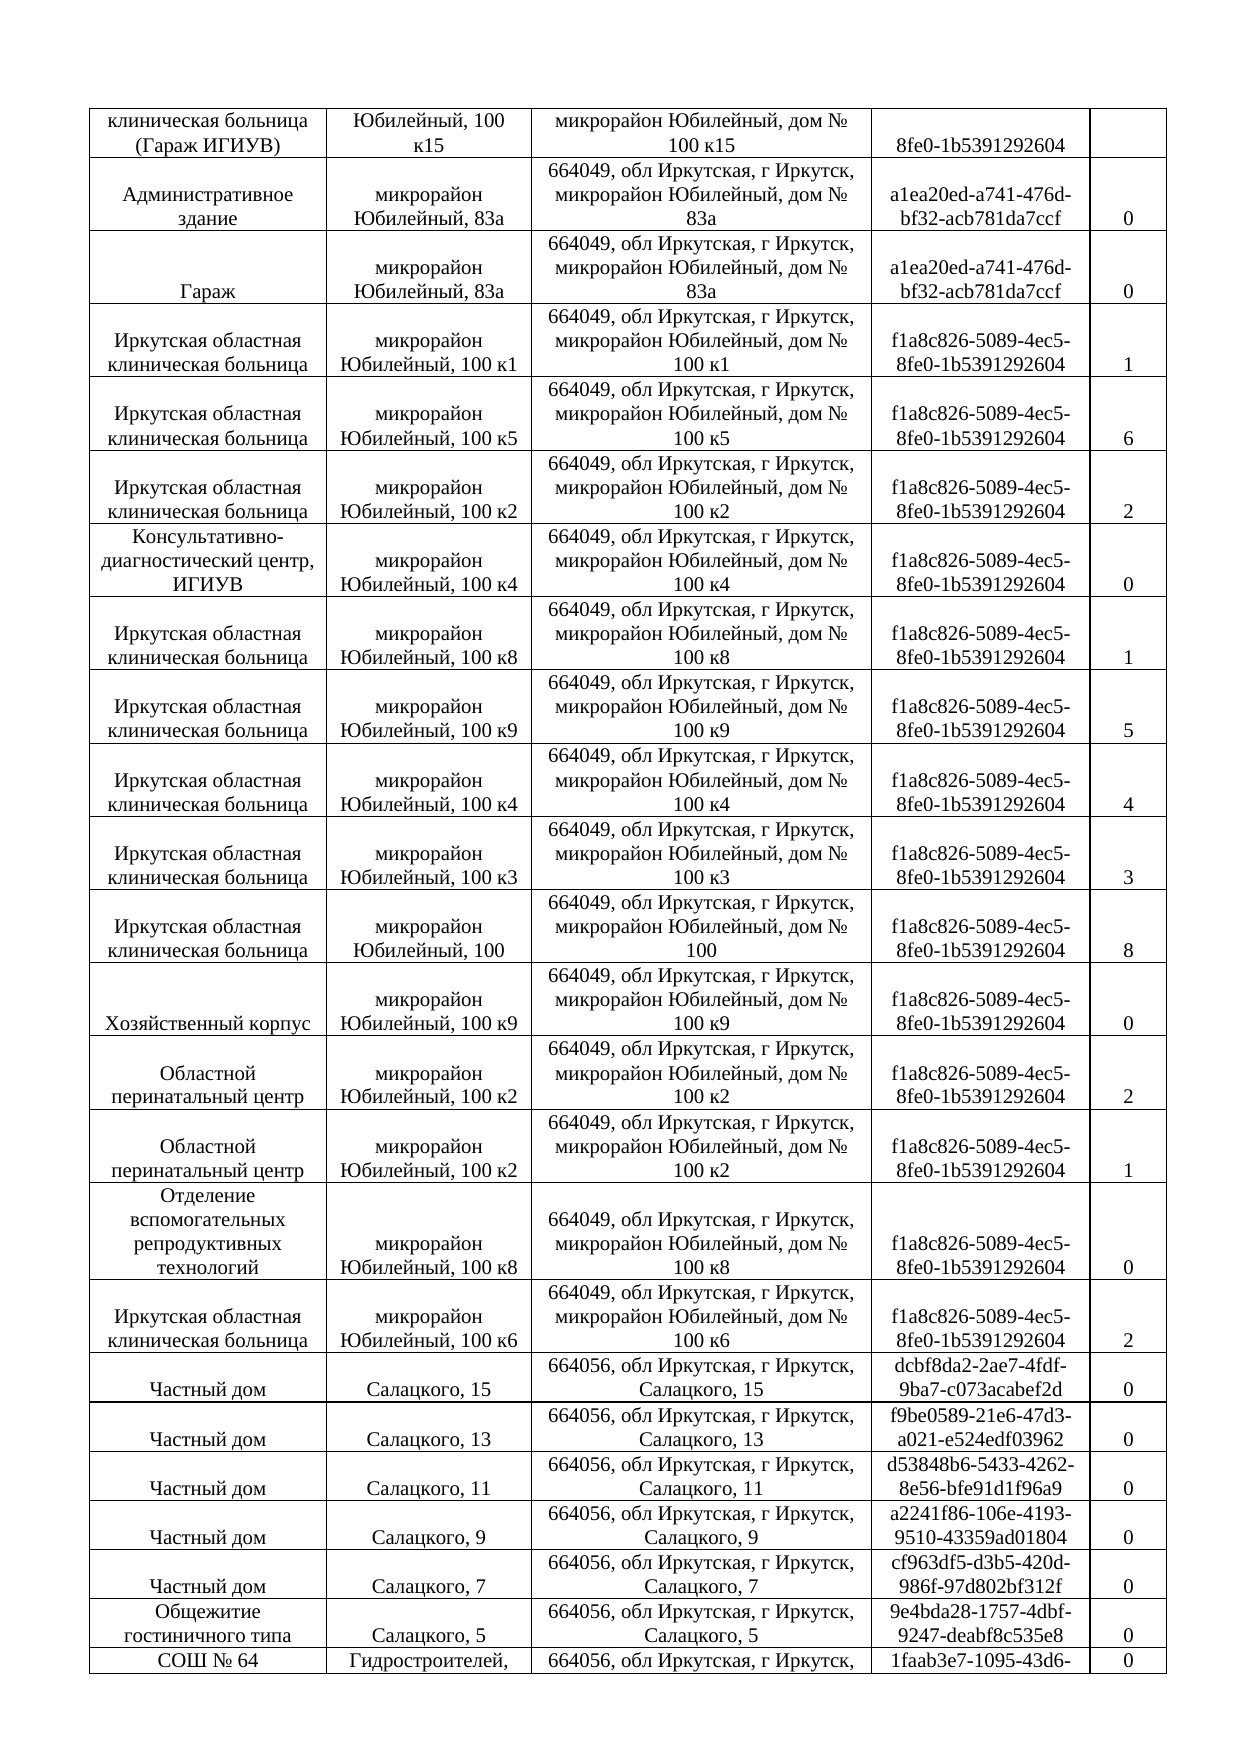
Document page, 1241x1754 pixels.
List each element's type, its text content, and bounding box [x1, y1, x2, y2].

table_cell Общежитие гостиничного типа [90, 1599, 326, 1647]
table_cell f1a8c826-5089-4ec5-8fe0-1b5391292604 [872, 1036, 1089, 1108]
table_cell f9be0589-21e6-47d3-a021-e524edf03962 [872, 1403, 1089, 1451]
table_cell 1 [1091, 304, 1166, 376]
table_cell 0 [1091, 963, 1166, 1035]
table_cell 664056, обл Иркутская, г Иркутск, Салацкого, 5 [532, 1599, 871, 1647]
table_cell микрорайон Юбилейный, 83а [327, 231, 531, 303]
table_cell 1 [1091, 1110, 1166, 1182]
table_cell 664049, обл Иркутская, г Иркутск, микрорайон Юбилейный, дом № 100 к3 [532, 817, 871, 889]
table_cell 664049, обл Иркутская, г Иркутск, микрорайон Юбилейный, дом № 100 к2 [532, 451, 871, 523]
table_cell 664049, обл Иркутская, г Иркутск, микрорайон Юбилейный, дом № 100 к8 [532, 597, 871, 669]
table_cell микрорайон Юбилейный, 100 к2 [327, 1036, 531, 1108]
table_cell 664049, обл Иркутская, г Иркутск, микрорайон Юбилейный, дом № 83а [532, 231, 871, 303]
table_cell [532, 109, 871, 157]
table_cell Областной перинатальный центр [90, 1110, 326, 1182]
table_cell Иркутская областная клиническая больница [90, 744, 326, 816]
table_cell 664049, обл Иркутская, г Иркутск, микрорайон Юбилейный, дом № 100 [532, 890, 871, 962]
table_cell 664049, обл Иркутская, г Иркутск, микрорайон Юбилейный, дом № 100 к4 [532, 744, 871, 816]
table_cell микрорайон Юбилейный, 100 к5 [327, 377, 531, 449]
table_cell f1a8c826-5089-4ec5-8fe0-1b5391292604 [872, 744, 1089, 816]
table_cell СОШ № 64 [90, 1648, 326, 1672]
table_cell Гараж [90, 231, 326, 303]
table_cell Частный дом [90, 1501, 326, 1549]
table_cell микрорайон Юбилейный, 100 к4 [327, 744, 531, 816]
table_cell микрорайон Юбилейный, 100 к1 [327, 304, 531, 376]
table_cell микрорайон Юбилейный, 100 к3 [327, 817, 531, 889]
table_cell 664056, обл Иркутская, г Иркутск, Салацкого, 9 [532, 1501, 871, 1549]
table_cell 0 [1091, 1403, 1166, 1451]
table_cell Частный дом [90, 1353, 326, 1401]
table_cell 664056, обл Иркутская, г Иркутск, Салацкого, 15 [532, 1353, 871, 1401]
table_cell f1a8c826-5089-4ec5-8fe0-1b5391292604 [872, 451, 1089, 523]
table_cell микрорайон Юбилейный, 100 к8 [327, 597, 531, 669]
table_cell f1a8c826-5089-4ec5-8fe0-1b5391292604 [872, 304, 1089, 376]
table_cell 0 [1091, 1550, 1166, 1598]
table_cell микрорайон Юбилейный, 83а [327, 158, 531, 230]
table_cell Частный дом [90, 1403, 326, 1451]
table_cell Административное здание [90, 158, 326, 230]
table_cell 6 [1091, 377, 1166, 449]
table_cell f1a8c826-5089-4ec5-8fe0-1b5391292604 [872, 670, 1089, 742]
table_cell Салацкого, 15 [327, 1353, 531, 1401]
table_cell 5 [1091, 670, 1166, 742]
table_cell Салацкого, 9 [327, 1501, 531, 1549]
table_cell f1a8c826-5089-4ec5-8fe0-1b5391292604 [872, 377, 1089, 449]
table_cell 0 [1091, 231, 1166, 303]
table_cell 664049, обл Иркутская, г Иркутск, микрорайон Юбилейный, дом № 100 к9 [532, 963, 871, 1035]
table_cell 1 [1091, 597, 1166, 669]
table_cell f1a8c826-5089-4ec5-8fe0-1b5391292604 [872, 963, 1089, 1035]
table_cell Областной перинатальный центр [90, 1036, 326, 1108]
table_cell Иркутская областная клиническая больница [90, 817, 326, 889]
table_cell 664049, обл Иркутская, г Иркутск, микрорайон Юбилейный, дом № 100 к2 [532, 1036, 871, 1108]
table_cell Иркутская областная клиническая больница [90, 451, 326, 523]
table_cell 664049, обл Иркутская, г Иркутск, микрорайон Юбилейный, дом № 100 к9 [532, 670, 871, 742]
table_cell 664049, обл Иркутская, г Иркутск, микрорайон Юбилейный, дом № 100 к1 [532, 304, 871, 376]
table_cell f1a8c826-5089-4ec5-8fe0-1b5391292604 [872, 1110, 1089, 1182]
table_cell f1a8c826-5089-4ec5-8fe0-1b5391292604 [872, 817, 1089, 889]
table_cell Иркутская областная клиническая больница [90, 597, 326, 669]
table_cell микрорайон Юбилейный, 100 к9 [327, 670, 531, 742]
table_cell 664049, обл Иркутская, г Иркутск, микрорайон Юбилейный, дом № 83а [532, 158, 871, 230]
table_cell микрорайон Юбилейный, 100 к8 [327, 1183, 531, 1279]
table_cell Иркутская областная клиническая больница [90, 1280, 326, 1352]
table_cell 664049, обл Иркутская, г Иркутск, микрорайон Юбилейный, дом № 100 к8 [532, 1183, 871, 1279]
table_cell Частный дом [90, 1550, 326, 1598]
table_cell 664049, обл Иркутская, г Иркутск, микрорайон Юбилейный, дом № 100 к4 [532, 524, 871, 596]
table_cell 664049, обл Иркутская, г Иркутск, микрорайон Юбилейный, дом № 100 к2 [532, 1110, 871, 1182]
table_cell f1a8c826-5089-4ec5-8fe0-1b5391292604 [872, 1280, 1089, 1352]
table_cell f1a8c826-5089-4ec5-8fe0-1b5391292604 [872, 524, 1089, 596]
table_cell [90, 109, 326, 157]
table_cell 0 [1091, 158, 1166, 230]
table_cell dcbf8da2-2ae7-4fdf-9ba7-c073acabef2d [872, 1353, 1089, 1401]
table_cell 664056, обл Иркутская, г Иркутск, Салацкого, 13 [532, 1403, 871, 1451]
table_cell 0 [1091, 1353, 1166, 1401]
table_cell 0 [1091, 1501, 1166, 1549]
table_cell cf963df5-d3b5-420d-986f-97d802bf312f [872, 1550, 1089, 1598]
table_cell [532, 1648, 871, 1672]
table_cell a1ea20ed-a741-476d-bf32-acb781da7ccf [872, 158, 1089, 230]
table_cell 0 [1091, 1183, 1166, 1279]
table_cell 2 [1091, 451, 1166, 523]
table_cell 664056, обл Иркутская, г Иркутск, Салацкого, 11 [532, 1452, 871, 1500]
table_cell Иркутская областная клиническая больница [90, 377, 326, 449]
table_cell 2 [1091, 1036, 1166, 1108]
table_cell микрорайон Юбилейный, 100 к4 [327, 524, 531, 596]
table_cell 0 [1091, 109, 1166, 157]
table_cell d53848b6-5433-4262-8e56-bfe91d1f96a9 [872, 1452, 1089, 1500]
table_cell Иркутская областная клиническая больница [90, 670, 326, 742]
table_cell Салацкого, 11 [327, 1452, 531, 1500]
table_cell микрорайон Юбилейный, 100 [327, 890, 531, 962]
table_cell Хозяйственный корпус [90, 963, 326, 1035]
table_cell микрорайон Юбилейный, 100 к9 [327, 963, 531, 1035]
table_cell a2241f86-106e-4193-9510-43359ad01804 [872, 1501, 1089, 1549]
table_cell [872, 1648, 1089, 1672]
table_cell 2 [1091, 1280, 1166, 1352]
table_cell 0 [1091, 1648, 1166, 1672]
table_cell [872, 109, 1089, 157]
table_cell микрорайон Юбилейный, 100 к2 [327, 1110, 531, 1182]
table_cell Иркутская областная клиническая больница [90, 890, 326, 962]
table_cell 664056, обл Иркутская, г Иркутск, Салацкого, 7 [532, 1550, 871, 1598]
table_cell микрорайон Юбилейный, 100 к2 [327, 451, 531, 523]
table_cell микрорайон Юбилейный, 100 к6 [327, 1280, 531, 1352]
table_cell 664049, обл Иркутская, г Иркутск, микрорайон Юбилейный, дом № 100 к5 [532, 377, 871, 449]
table_cell Отделение вспомогательных репродуктивных технологий [90, 1183, 326, 1279]
table_cell f1a8c826-5089-4ec5-8fe0-1b5391292604 [872, 597, 1089, 669]
table_cell 0 [1091, 1452, 1166, 1500]
table_cell f1a8c826-5089-4ec5-8fe0-1b5391292604 [872, 890, 1089, 962]
table_cell 0 [1091, 524, 1166, 596]
table_cell 664049, обл Иркутская, г Иркутск, микрорайон Юбилейный, дом № 100 к6 [532, 1280, 871, 1352]
table_cell Салацкого, 5 [327, 1599, 531, 1647]
table_cell Салацкого, 7 [327, 1550, 531, 1598]
table_cell 3 [1091, 817, 1166, 889]
table_cell 8 [1091, 890, 1166, 962]
table_cell 0 [1091, 1599, 1166, 1647]
table_cell 9e4bda28-1757-4dbf-9247-deabf8c535e8 [872, 1599, 1089, 1647]
table_cell Салацкого, 13 [327, 1403, 531, 1451]
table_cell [327, 109, 531, 157]
table_cell Консультативно-диагностический центр, ИГИУВ [90, 524, 326, 596]
table_cell Частный дом [90, 1452, 326, 1500]
table_cell a1ea20ed-a741-476d-bf32-acb781da7ccf [872, 231, 1089, 303]
table_cell Иркутская областная клиническая больница [90, 304, 326, 376]
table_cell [327, 1648, 531, 1672]
table_cell 4 [1091, 744, 1166, 816]
table_cell f1a8c826-5089-4ec5-8fe0-1b5391292604 [872, 1183, 1089, 1279]
